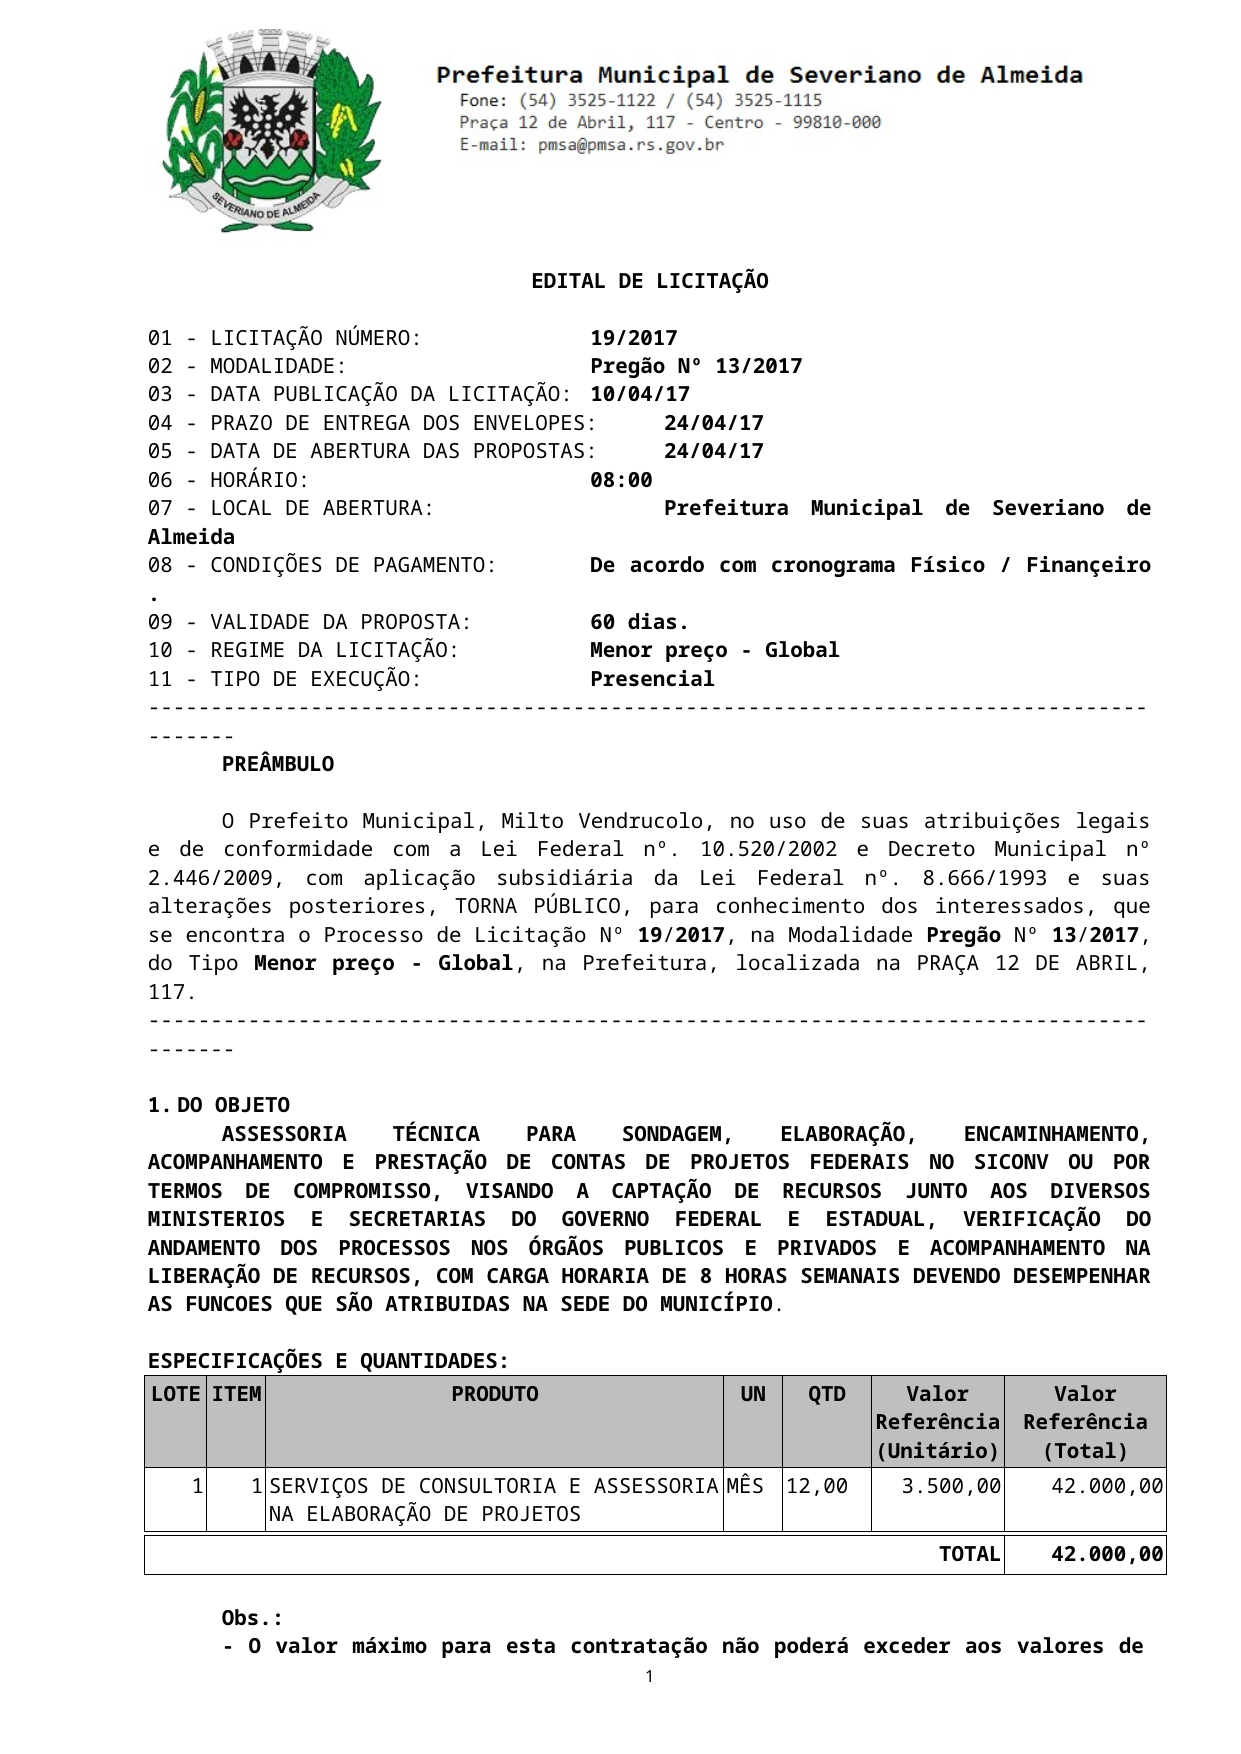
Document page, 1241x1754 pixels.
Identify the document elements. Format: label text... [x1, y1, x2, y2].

text 05 - DATA DE ABERTURA DAS PROPOSTAS: 24/04/17 [148, 436, 1152, 465]
picture [147, 29, 1151, 247]
list DO OBJETO [148, 1091, 1152, 1119]
text ESPECIFICAÇÕES E QUANTIDADES: [148, 1346, 1152, 1375]
table_header PRODUTO [266, 1376, 723, 1467]
table_header LOTE [145, 1376, 206, 1467]
text 08 - CONDIÇÕES DE PAGAMENTO: De acordo com cronograma Físico / Finançeiro . [148, 550, 1152, 607]
text 04 - PRAZO DE ENTREGA DOS ENVELOPES: 24/04/17 [148, 408, 1152, 436]
text 03 - DATA PUBLICAÇÃO DA LICITAÇÃO: 10/04/17 [148, 379, 1152, 408]
text PREÂMBULO [148, 749, 1152, 778]
text 09 - VALIDADE DA PROPOSTA: 60 dias. [148, 607, 1152, 636]
table_header 42.000,00 [1005, 1536, 1166, 1573]
table_cell 3.500,00 [872, 1468, 1004, 1531]
text 06 - HORÁRIO: 08:00 [148, 465, 1152, 493]
text 10 - REGIME DA LICITAÇÃO: Menor preço - Global [148, 636, 1152, 664]
text 11 - TIPO DE EXECUÇÃO: Presencial [148, 664, 1152, 692]
table_header Valor Referência (Total) [1005, 1376, 1166, 1467]
text 02 - MODALIDADE: Pregão Nº 13/2017 [148, 351, 1152, 379]
table_header Obs.: [136, 1603, 1155, 1631]
table_cell 1 [145, 1468, 206, 1531]
table_cell 1 [207, 1468, 265, 1531]
table_header QTD [783, 1376, 871, 1467]
table_cell MÊS [724, 1468, 782, 1531]
table_header TOTAL [145, 1536, 1004, 1573]
table_cell SERVIÇOS DE CONSULTORIA E ASSESSORIA NA ELABORAÇÃO DE PROJETOS [266, 1468, 723, 1531]
text ASSESSORIA TÉCNICA PARA SONDAGEM, ELABORAÇÃO, ENCAMINHAMENTO, ACOMPANHAMENTO E PRESTAÇÃO DE CONTAS DE PROJETOS FEDERAIS NO SICONV OU POR TERMOS DE COMPROMISSO, VISANDO A CAPTAÇÃO DE RECURSOS JUNTO AOS DIVERSOS MINISTERIOS E SECRETARIAS DO GOVERNO FEDERAL E ESTADUAL, VERIFICAÇÃO DO ANDAMENTO DOS PROCESSOS NOS ÓRGÃOS PUBLICOS E PRIVADOS E ACOMPANHAMENTO NA LIBERAÇÃO DE RECURSOS, COM CARGA HORARIA DE 8 HORAS SEMANAIS DEVENDO DESEMPENHAR AS FUNCOES QUE SÃO ATRIBUIDAS NA SEDE DO MUNICÍPIO. [148, 1119, 1152, 1318]
text --------------------------------------------------------------------------------------- [148, 1005, 1152, 1062]
table_header ITEM [207, 1376, 265, 1467]
text 07 - LOCAL DE ABERTURA: Prefeitura Municipal de Severiano de Almeida [148, 493, 1152, 550]
text 01 - LICITAÇÃO NÚMERO: 19/2017 [148, 323, 1152, 351]
table_header UN [724, 1376, 782, 1467]
text --------------------------------------------------------------------------------------- [148, 692, 1152, 749]
table_header Valor Referência (Unitário) [872, 1376, 1004, 1467]
table_cell 12,00 [783, 1468, 871, 1531]
text EDITAL DE LICITAÇÃO [148, 266, 1152, 294]
table_cell 42.000,00 [1005, 1468, 1166, 1531]
text O Prefeito Municipal, Milto Vendrucolo, no uso de suas atribuições legais e de conformidade com a Lei Federal nº. 10.520/2002 e Decreto Municipal nº 2.446/2009, com aplicação subsidiária da Lei Federal nº. 8.666/1993 e suas alterações posteriores, TORNA PÚBLICO, para conhecimento dos interessados, que se encontra o Processo de Licitação Nº 19/2017, na Modalidade Pregão Nº 13/2017, do Tipo Menor preço - Global, na Prefeitura, localizada na PRAÇA 12 DE ABRIL, 117. [148, 806, 1152, 1005]
